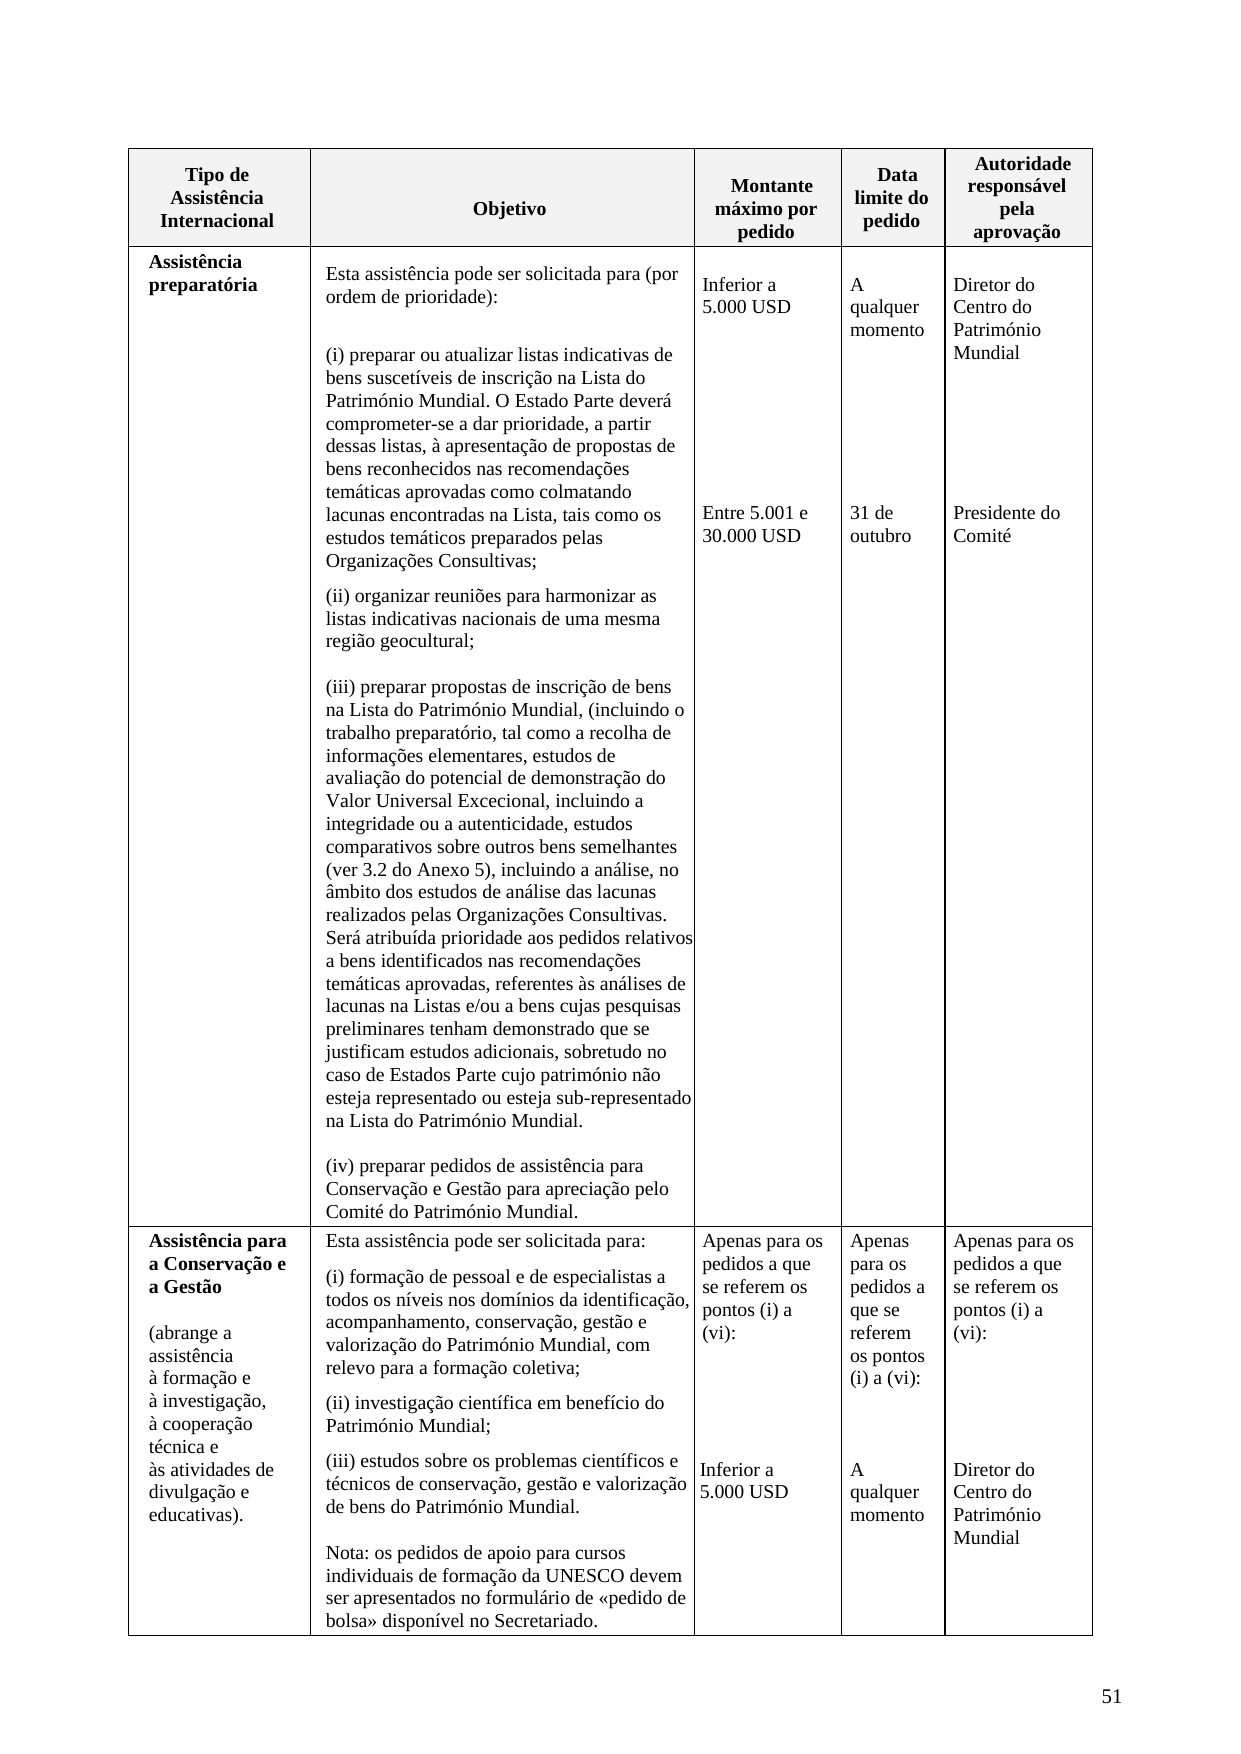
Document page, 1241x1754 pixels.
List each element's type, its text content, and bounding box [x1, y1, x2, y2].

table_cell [129, 1227, 310, 1635]
table_cell A qualquer momento 31 de outubro [842, 247, 944, 1226]
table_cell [946, 1227, 1092, 1635]
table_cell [311, 1227, 694, 1635]
table_header Autoridade responsável pela aprovação [946, 149, 1092, 246]
table_cell Inferior a 5.000 USD Entre 5.001 e 30.000 USD [695, 247, 841, 1226]
table_cell Diretor do Centro do Património Mundial Presidente do Comité [946, 247, 1092, 1226]
table_header Tipo de Assistência Internacional [129, 149, 310, 246]
table_cell Esta assistência pode ser solicitada para (por ordem de prioridade): (i) preparar ou atualizar listas indicativas de bens suscetíveis de inscrição na Lista do Património Mundial. O Estado Parte deverá comprometer-se a dar prioridade, a partir dessas listas, à apresentação de propostas de bens reconhecidos nas recomendações temáticas aprovadas como colmatando lacunas encontradas na Lista, tais como os estudos temáticos preparados pelas Organizações Consultivas; (ii) organizar reuniões para harmonizar as listas indicativas nacionais de uma mesma região geocultural; (iii) preparar propostas de inscrição de bens na Lista do Património Mundial, (incluindo o trabalho preparatório, tal como a recolha de informações elementares, estudos de avaliação do potencial de demonstração do Valor Universal Excecional, incluindo a integridade ou a autenticidade, estudos comparativos sobre outros bens semelhantes (ver 3.2 do Anexo 5), incluindo a análise, no âmbito dos estudos de análise das lacunas realizados pelas Organizações Consultivas. Será atribuída prioridade aos pedidos relativos a bens identificados nas recomendações temáticas aprovadas, referentes às análises de lacunas na Listas e/ou a bens cujas pesquisas preliminares tenham demonstrado que se justificam estudos adicionais, sobretudo no caso de Estados Parte cujo património não esteja representado ou esteja sub-representado na Lista do Património Mundial. (iv) preparar pedidos de assistência para Conservação e Gestão para apreciação pelo Comité do Património Mundial. [311, 247, 694, 1226]
table_header Data limite do pedido [842, 149, 944, 246]
table_cell Assistência preparatória [129, 247, 310, 1226]
table_header Montante máximo por pedido [695, 149, 841, 246]
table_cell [695, 1227, 841, 1635]
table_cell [842, 1227, 944, 1635]
table_header Objetivo [311, 149, 694, 246]
